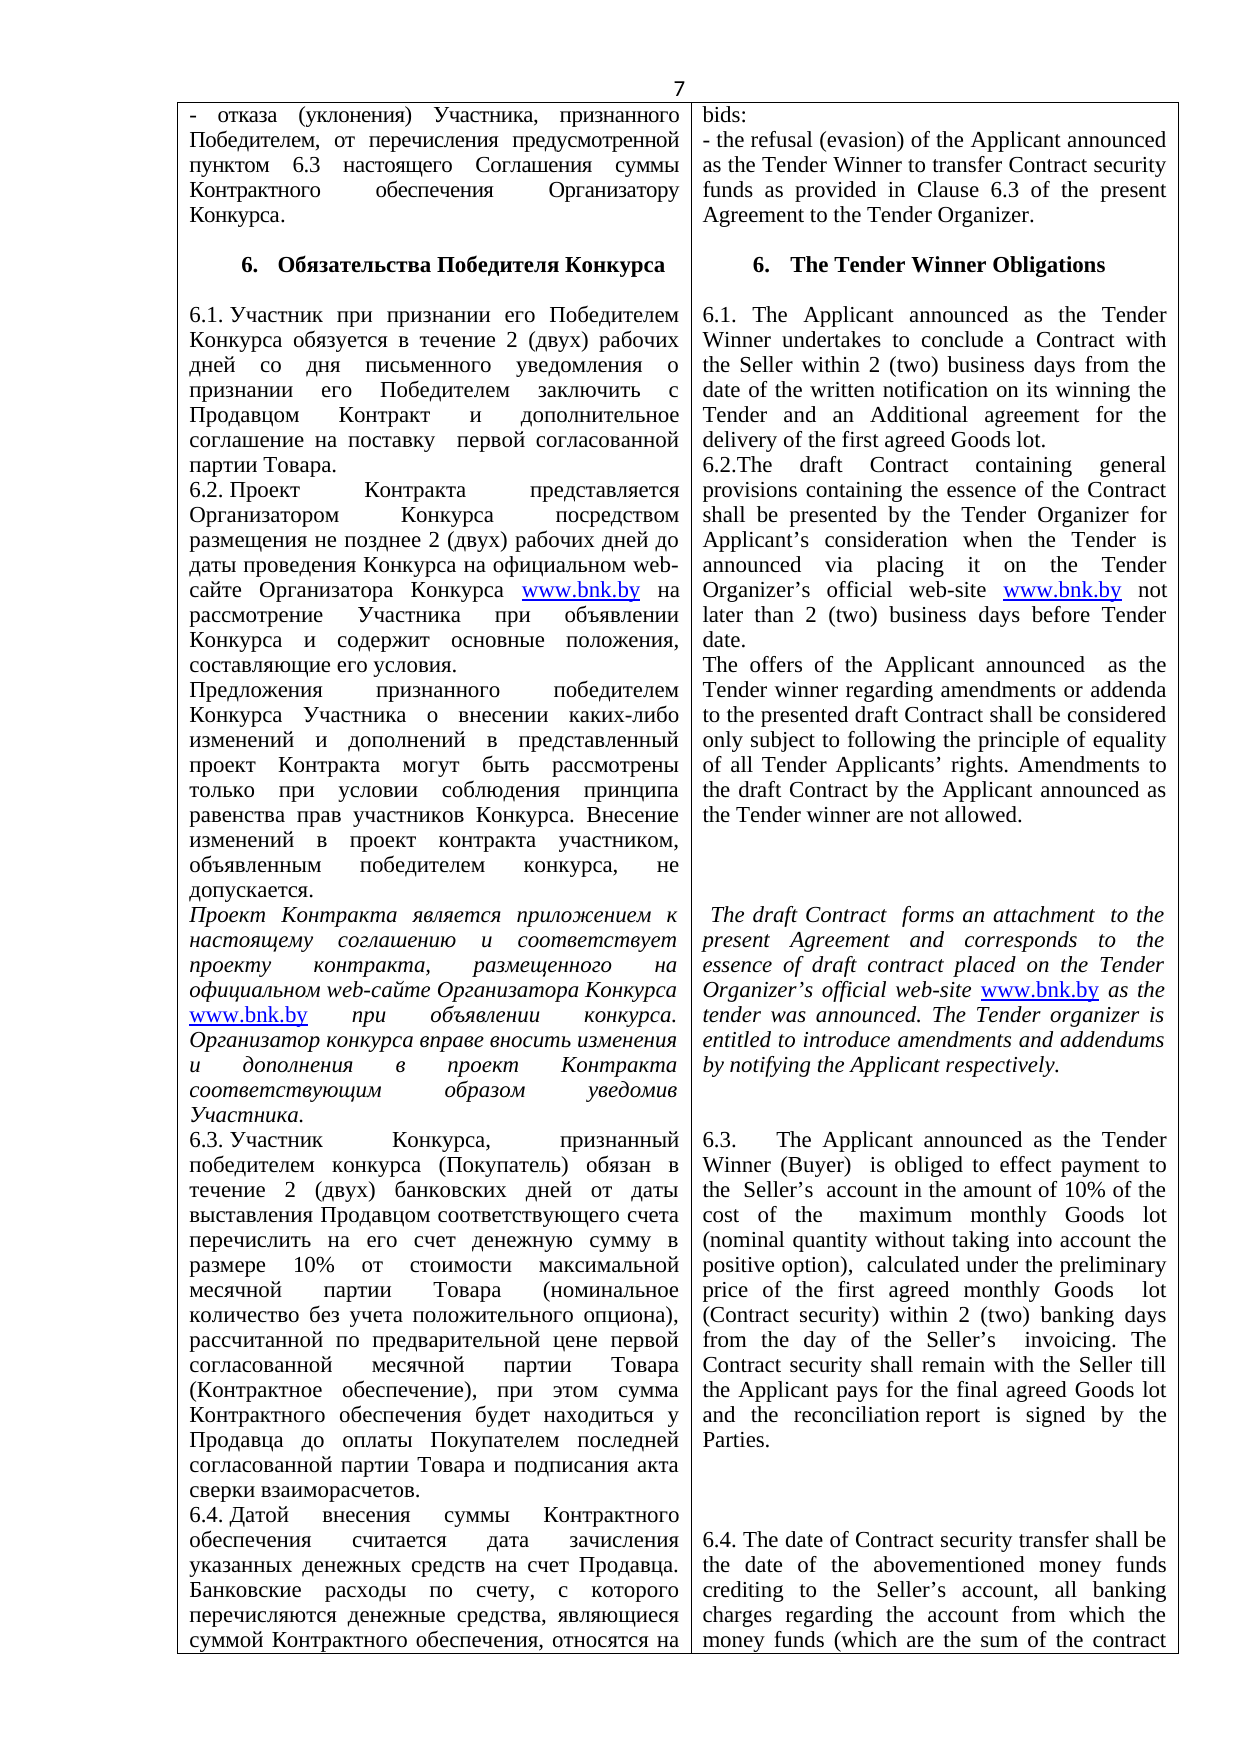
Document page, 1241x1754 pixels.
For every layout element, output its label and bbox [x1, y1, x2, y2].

table_header [178, 103, 691, 1653]
table_header [692, 103, 1178, 1653]
